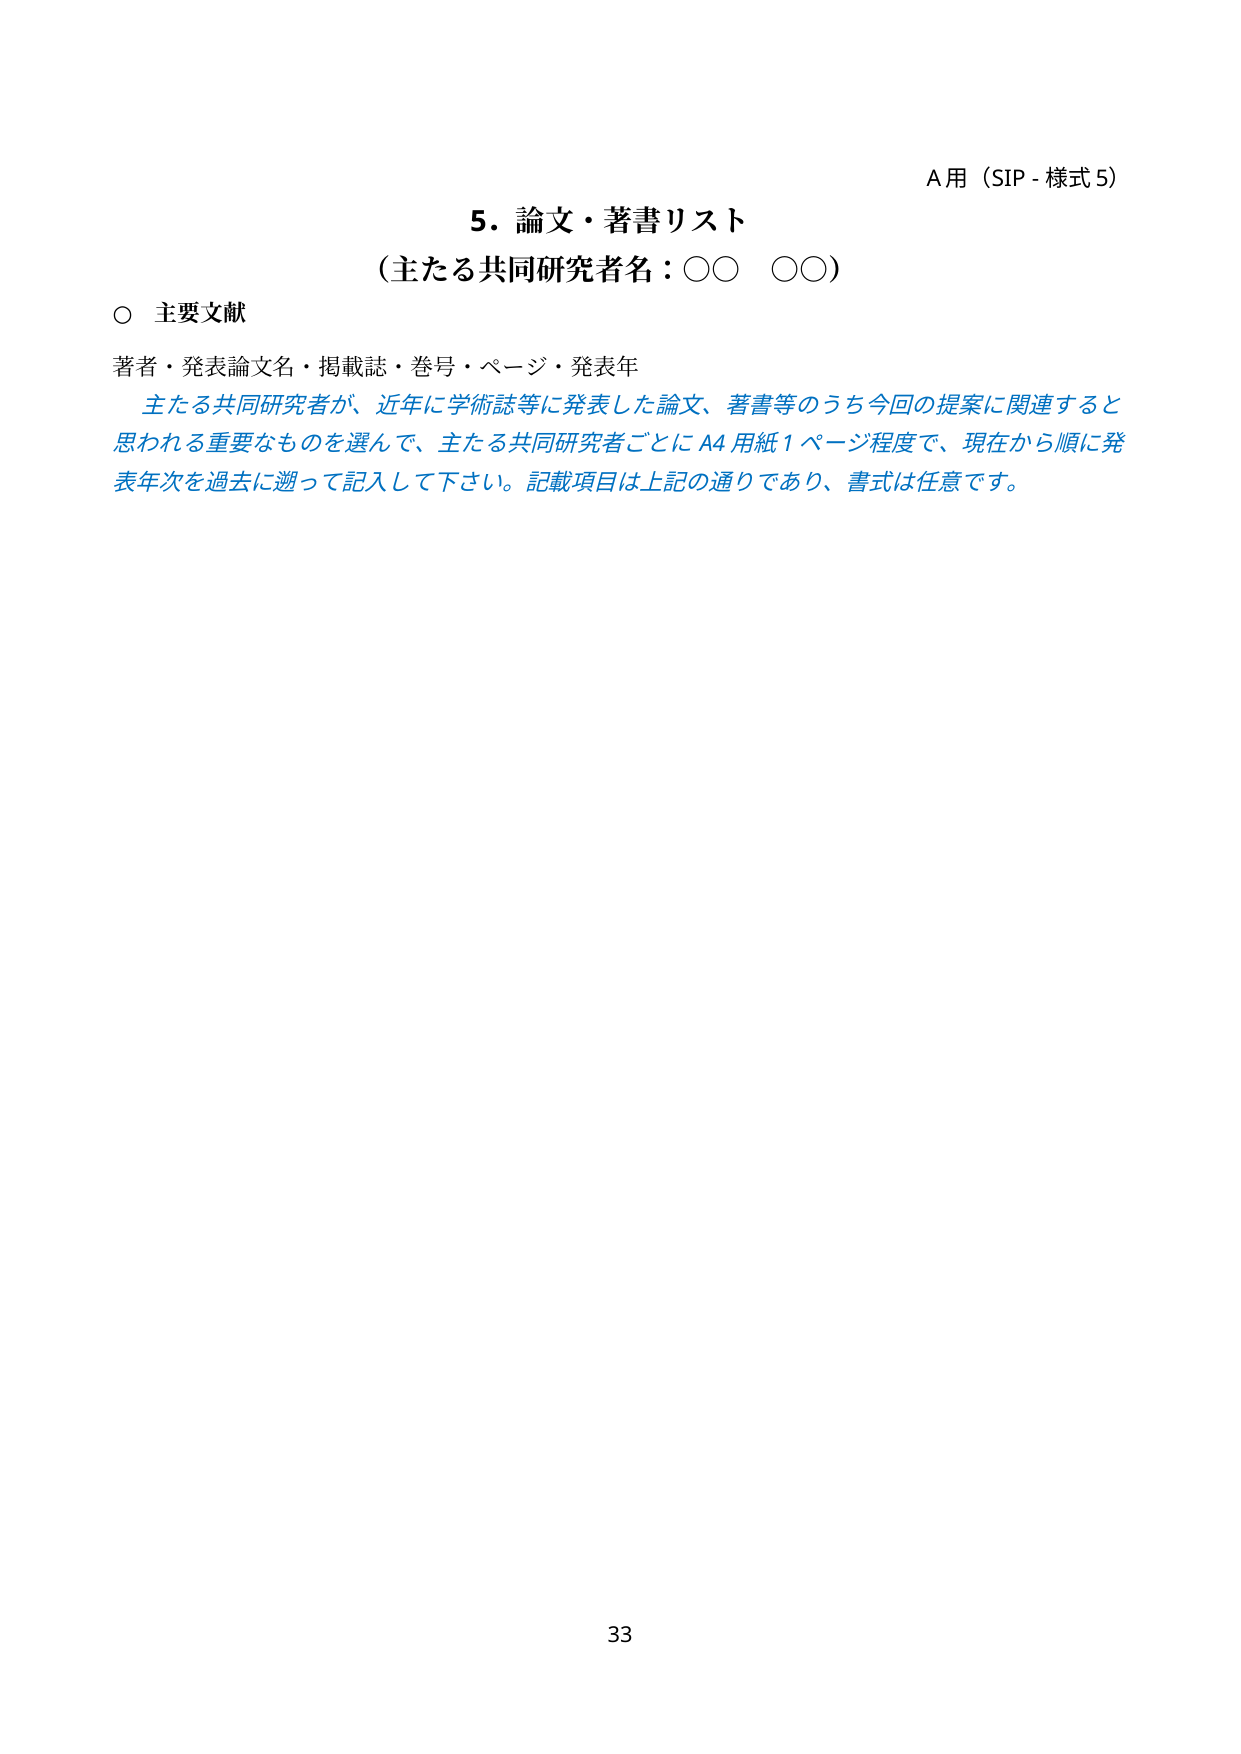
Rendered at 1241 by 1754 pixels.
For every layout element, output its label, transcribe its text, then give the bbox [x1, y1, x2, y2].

text A用（SIP - 様式5） [112, 159, 1131, 193]
list 主要文献 [112, 295, 1127, 328]
text 主たる共同研究者が、近年に学術誌等に発表した論文、著書等のうち今回の提案に関連すると思われる重要なものを選んで、主たる共同研究者ごとにA4用紙1ページ程度で、現在から順に発表年次を過去に遡って記入して下さい。記載項目は上記の通りであり、書式は任意です。 [112, 387, 1127, 497]
text 5．論文・著書リスト [133, 198, 1085, 240]
text （主たる共同研究者名：○○ ○○） [133, 247, 1085, 288]
text 著者・発表論文名・掲載誌・巻号・ページ・発表年 [112, 349, 1127, 382]
